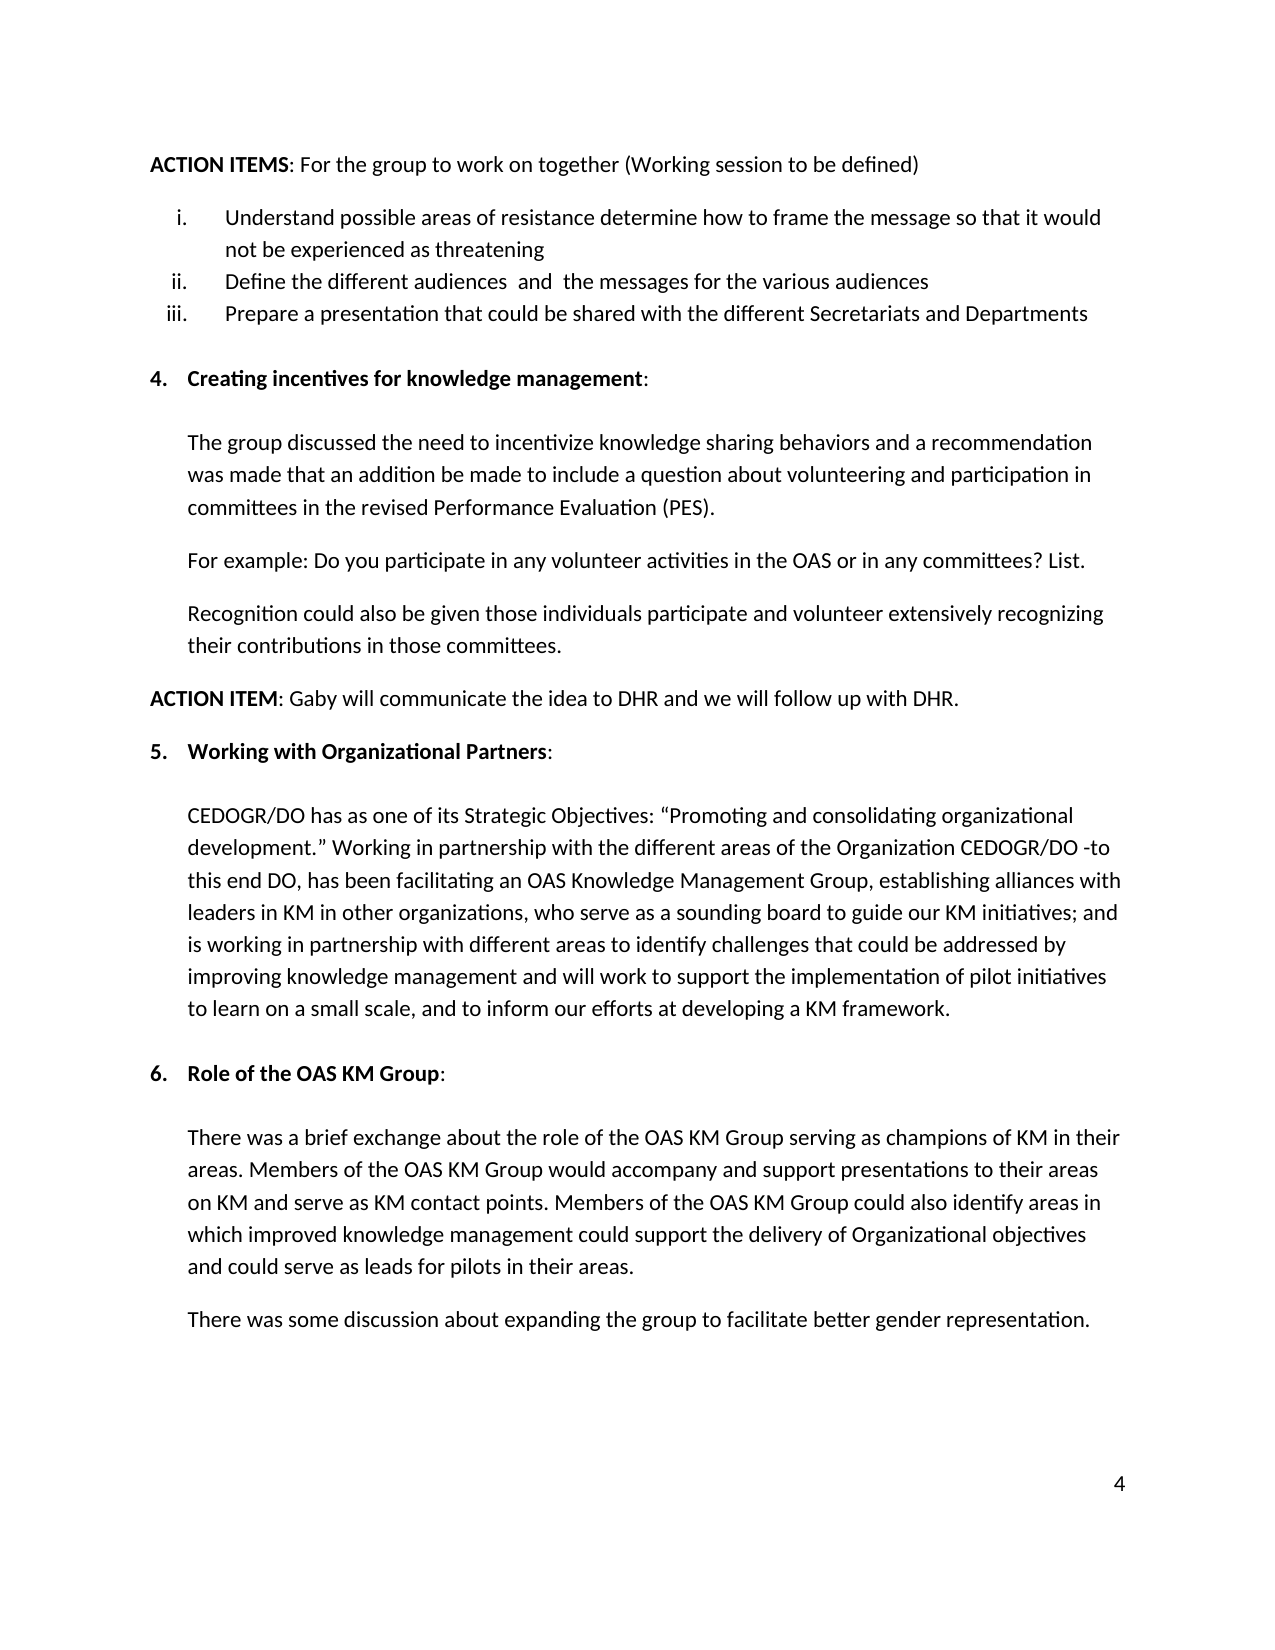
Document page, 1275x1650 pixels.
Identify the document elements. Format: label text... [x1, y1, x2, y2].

list Prepare a presentation that could be shared with the different Secretariats and Departments [187, 299, 1125, 328]
text ACTION ITEM: Gaby will communicate the idea to DHR and we will follow up with DHR. [150, 684, 1125, 712]
list Understand possible areas of resistance determine how to frame the message so that it would not be experienced as threatening [187, 203, 1125, 263]
text ACTION ITEMS: For the group to work on together (Working session to be defined) [150, 150, 1125, 178]
list CEDOGR/DO has as one of its Strategic Objectives: “Promoting and consolidating organizational development.” Working in partnership with the different areas of the Organization CEDOGR/DO -to this end DO, has been facilitating an OAS Knowledge Management Group, establishing alliances with leaders in KM in other organizations, who serve as a sounding board to guide our KM initiatives; and is working in partnership with different areas to identify challenges that could be addressed by improving knowledge management and will work to support the implementation of pilot initiatives to learn on a small scale, and to inform our efforts at developing a KM framework. [187, 801, 1125, 1022]
text There was some discussion about expanding the group to facilitate better gender representation. [187, 1305, 1125, 1333]
list There was a brief exchange about the role of the OAS KM Group serving as champions of KM in their areas. Members of the OAS KM Group would accompany and support presentations to their areas on KM and serve as KM contact points. Members of the OAS KM Group could also identify areas in which improved knowledge management could support the delivery of Organizational objectives and could serve as leads for pilots in their areas. [187, 1123, 1125, 1280]
list Working with Organizational Partners: [150, 737, 1125, 765]
list Creating incentives for knowledge management: [150, 364, 1125, 392]
list Define the different audiences and the messages for the various audiences [187, 267, 1125, 295]
list Role of the OAS KM Group: [150, 1059, 1125, 1087]
list The group discussed the need to incentivize knowledge sharing behaviors and a recommendation was made that an addition be made to include a question about volunteering and participation in committees in the revised Performance Evaluation (PES). [187, 428, 1125, 521]
text For example: Do you participate in any volunteer activities in the OAS or in any committees? List. [187, 546, 1125, 574]
text Recognition could also be given those individuals participate and volunteer extensively recognizing their contributions in those committees. [187, 599, 1125, 659]
